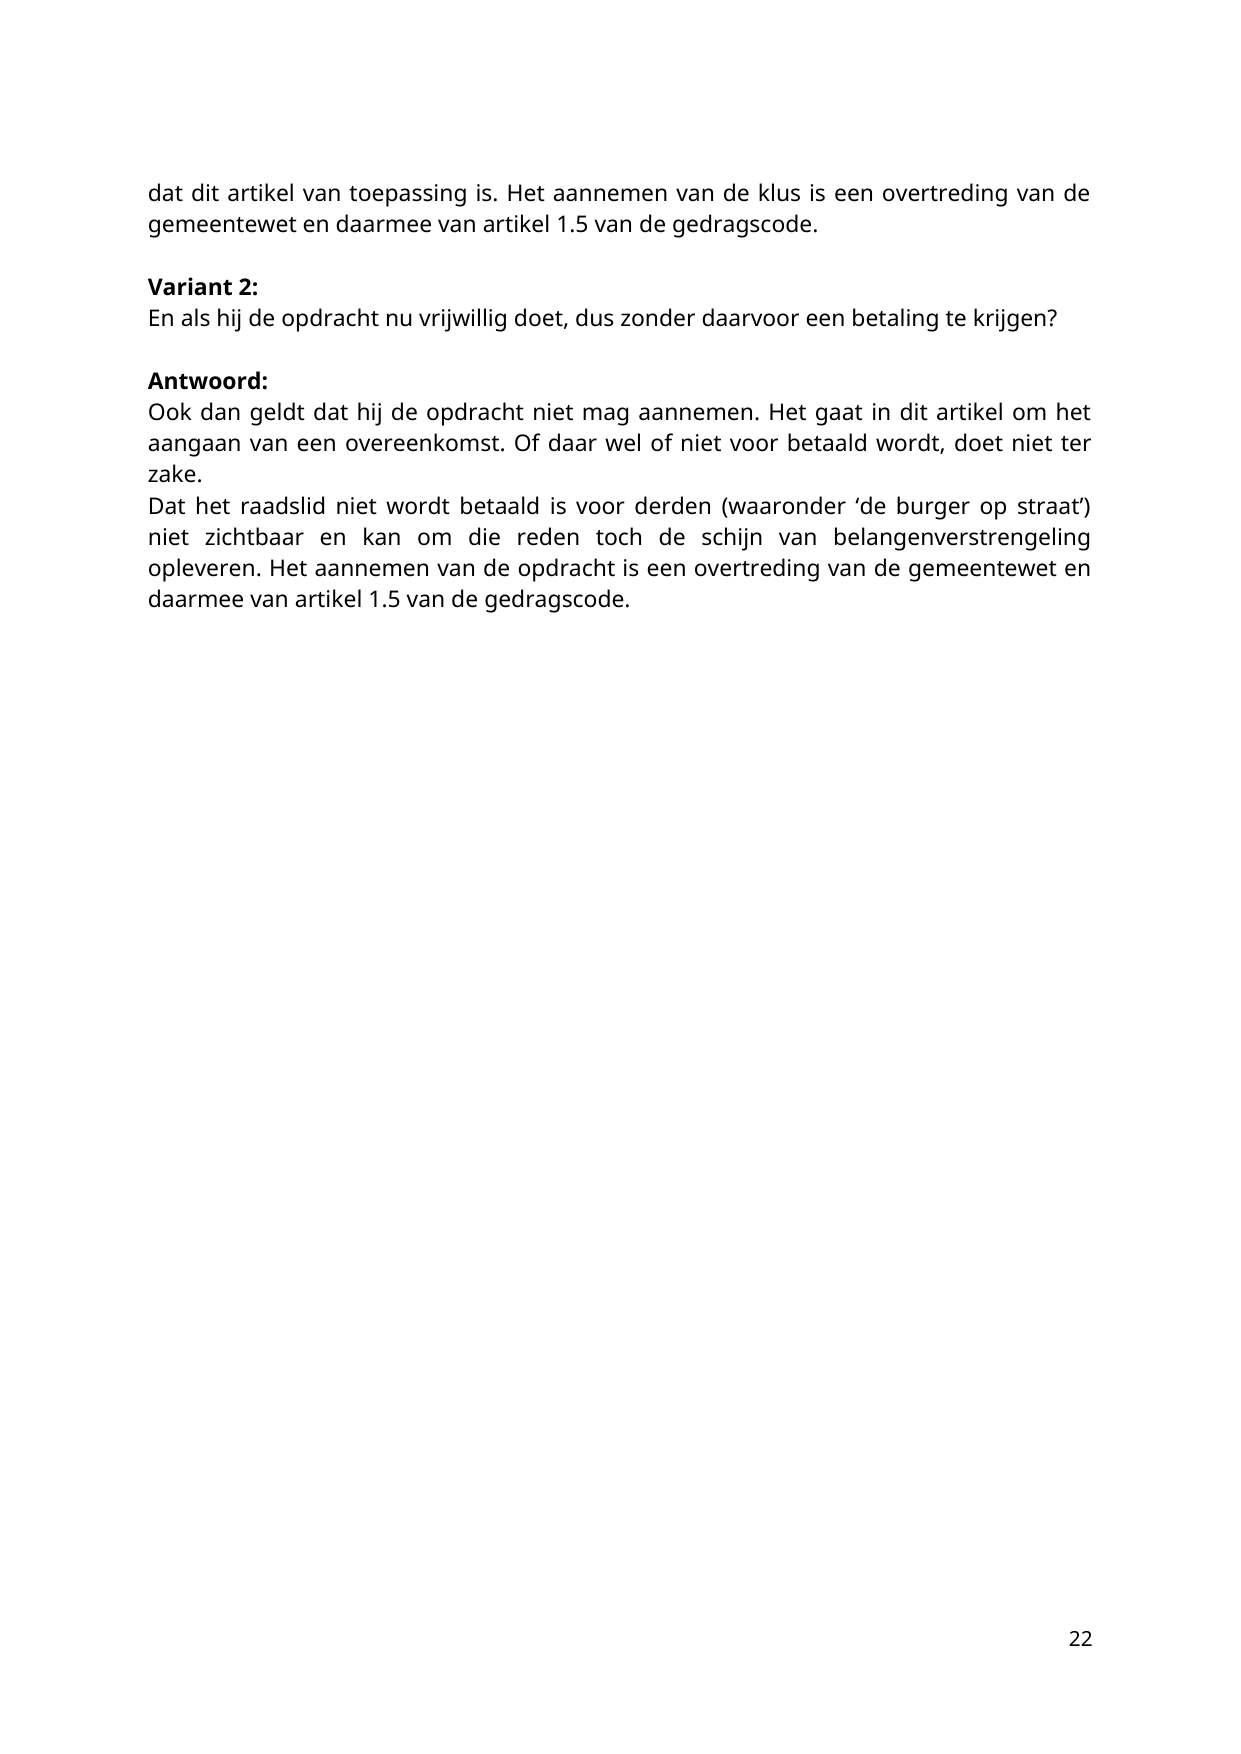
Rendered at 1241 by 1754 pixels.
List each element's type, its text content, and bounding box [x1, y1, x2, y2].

text En als hij de opdracht nu vrijwillig doet, dus zonder daarvoor een betaling te krijgen? [148, 302, 1092, 333]
text Antwoord: [148, 365, 1092, 396]
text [148, 177, 1092, 240]
text Variant 2: [148, 271, 1092, 302]
text Ook dan geldt dat hij de opdracht niet mag aannemen. Het gaat in dit artikel om het aangaan van een overeenkomst. Of daar wel of niet voor betaald wordt, doet niet ter zake. [148, 396, 1092, 490]
text Dat het raadslid niet wordt betaald is voor derden (waaronder ‘de burger op straat’) niet zichtbaar en kan om die reden toch de schijn van belangenverstrengeling opleveren. Het aannemen van de opdracht is een overtreding van de gemeentewet en daarmee van artikel 1.5 van de gedragscode. [148, 490, 1092, 615]
